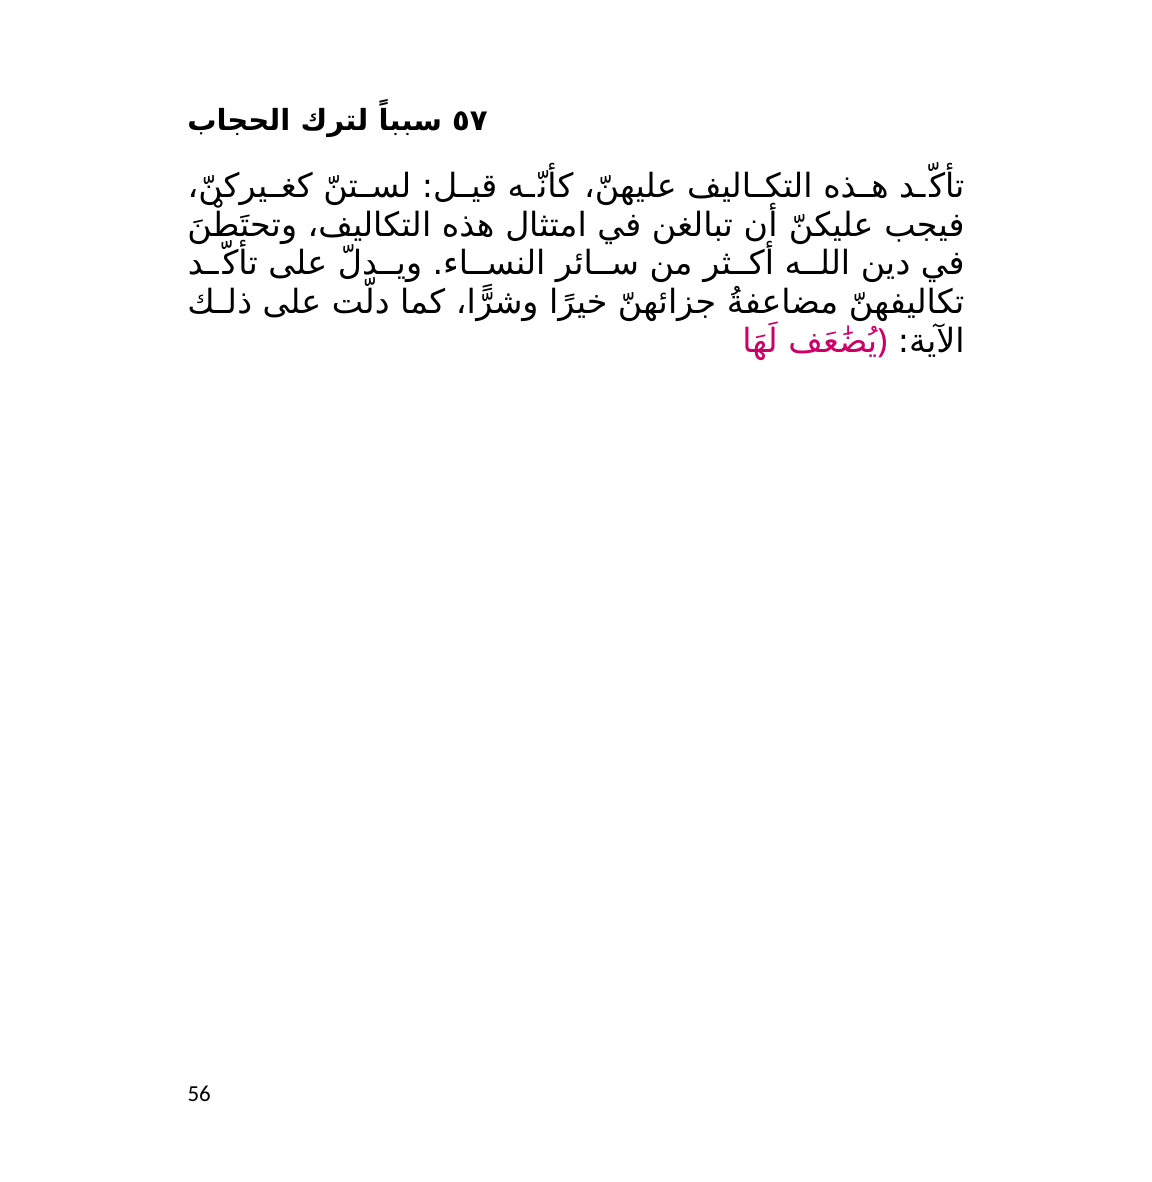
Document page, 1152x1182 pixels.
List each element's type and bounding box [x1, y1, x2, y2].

text [187, 166, 964, 360]
